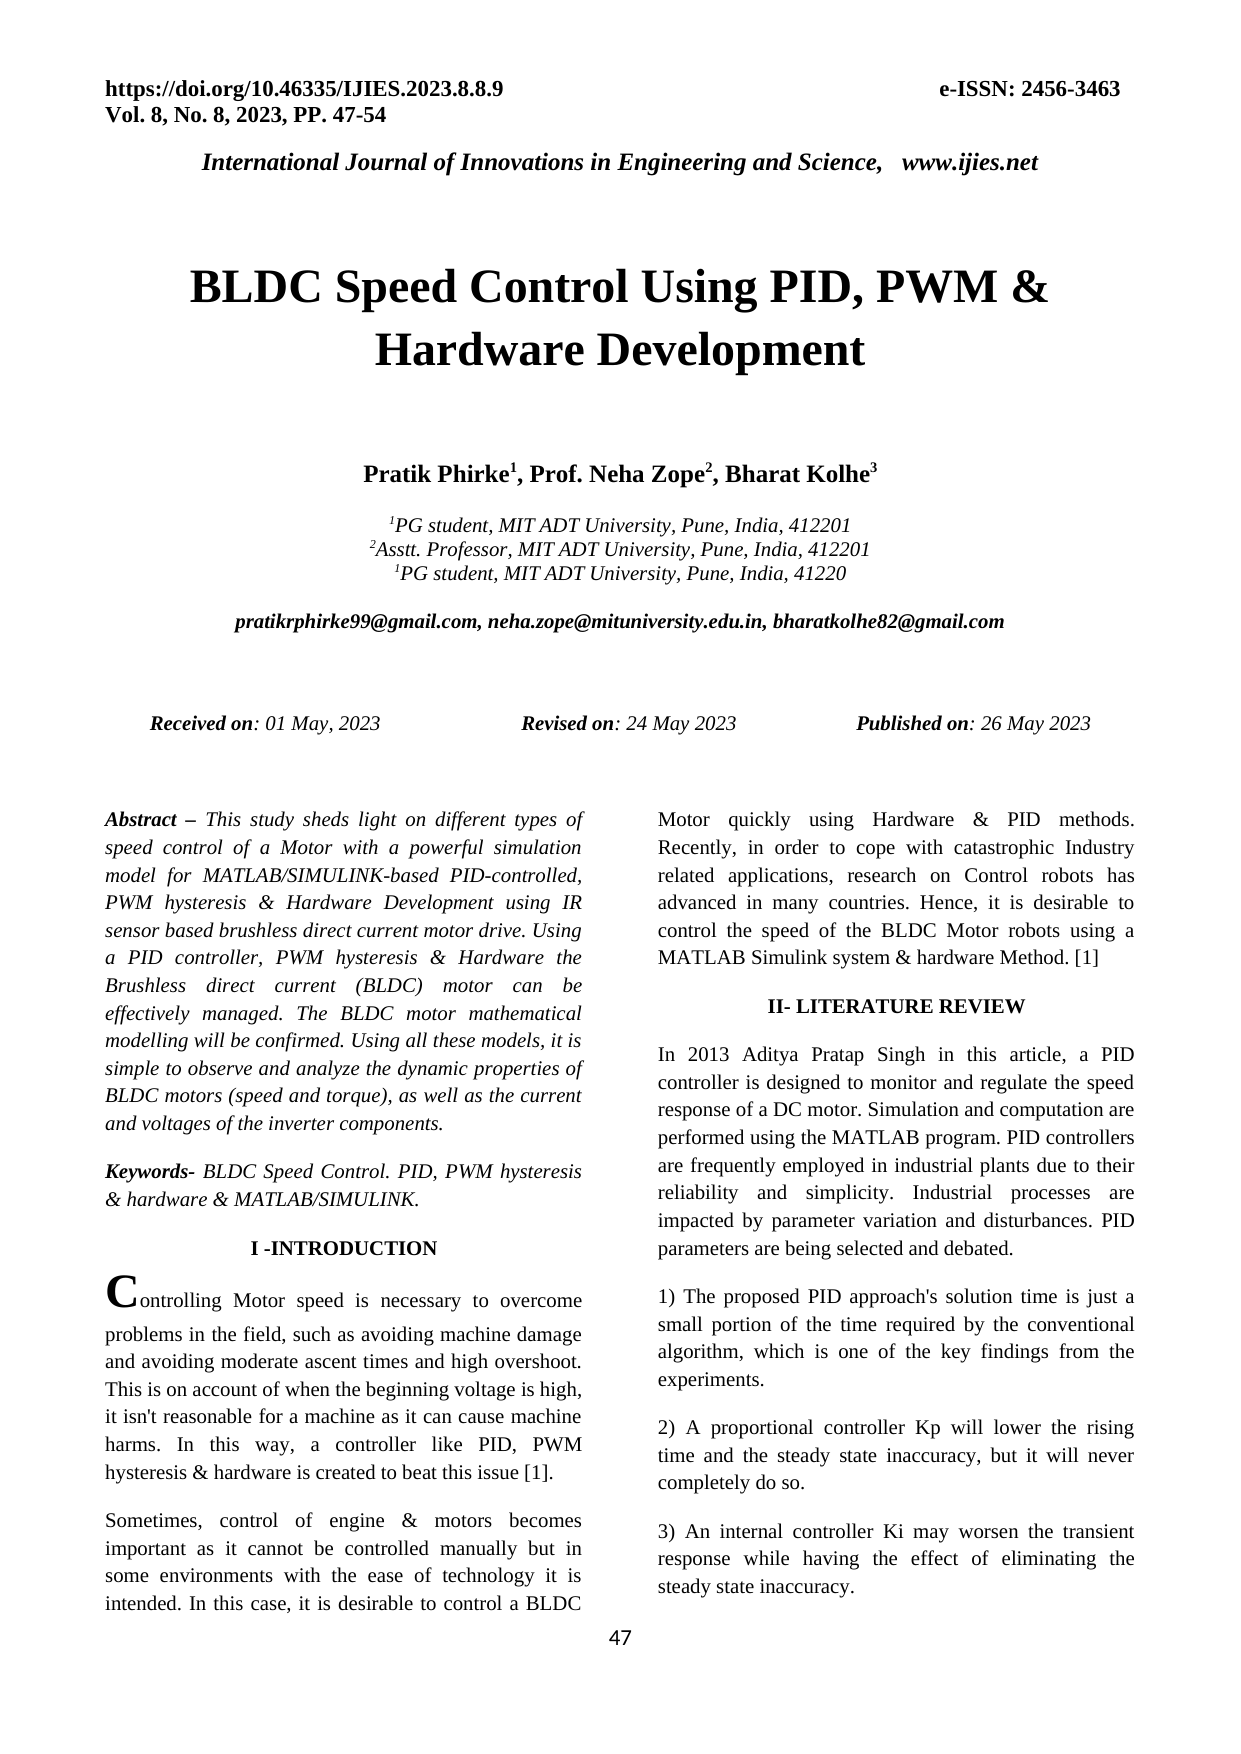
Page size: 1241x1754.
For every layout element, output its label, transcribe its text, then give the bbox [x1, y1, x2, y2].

text Sometimes, control of engine & motors becomes important as it cannot be controlled manually but in some environments with the ease of technology it is intended. In this case, it is desirable to control a BLDC Motor quickly using Hardware & PID methods. Recently, in order to cope with catastrophic Industry related applications, research on Control robots has advanced in many countries. Hence, it is desirable to control the speed of the BLDC Motor robots using a MATLAB Simulink system & hardware Method. [1] [658, 807, 1135, 969]
text 2Asstt. Professor, MIT ADT University, Pune, India, 412201 [105, 537, 1135, 561]
text 1PG student, MIT ADT University, Pune, India, 412201 [105, 513, 1135, 537]
text 1) The proposed PID approach's solution time is just a small portion of the time required by the conventional algorithm, which is one of the key findings from the experiments. [658, 1284, 1135, 1391]
text Keywords- BLDC Speed Control. PID, PWM hysteresis & hardware & MATLAB/SIMULINK. [105, 1159, 583, 1211]
text II- LITERATURE REVIEW [658, 994, 1135, 1018]
text Received on: 01 May, 2023 Revised on: 24 May 2023 Published on: 26 May 2023 [105, 710, 1135, 734]
text Sometimes, control of engine & motors becomes important as it cannot be controlled manually but in some environments with the ease of technology it is intended. In this case, it is desirable to control a BLDC Motor quickly using Hardware & PID methods. Recently, in order to cope with catastrophic Industry related applications, research on Control robots has advanced in many countries. Hence, it is desirable to control the speed of the BLDC Motor robots using a MATLAB Simulink system & hardware Method. [1] [105, 1508, 583, 1615]
text pratikrphirke99@gmail.com, neha.zope@mituniversity.edu.in, bharatkolhe82@gmail.com [105, 609, 1135, 633]
text 2) A proportional controller Kp will lower the rising time and the steady state inaccuracy, but it will never completely do so. [658, 1415, 1135, 1494]
text Controlling Motor speed is necessary to overcome problems in the field, such as avoiding machine damage and avoiding moderate ascent times and high overshoot. This is on account of when the beginning voltage is high, it isn't reasonable for a machine as it can cause machine harms. In this way, a controller like PID, PWM hysteresis & hardware is created to beat this issue [1]. [105, 1263, 583, 1484]
text Pratik Phirke1, Prof. Neha Zope2, Bharat Kolhe3 [105, 459, 1135, 488]
text I -INTRODUCTION [105, 1235, 583, 1259]
text 1PG student, MIT ADT University, Pune, India, 41220 [105, 561, 1135, 585]
text In 2013 Aditya Pratap Singh in this article, a PID controller is designed to monitor and regulate the speed response of a DC motor. Simulation and computation are performed using the MATLAB program. PID controllers are frequently employed in industrial plants due to their reliability and simplicity. Industrial processes are impacted by parameter variation and disturbances. PID parameters are being selected and debated. [658, 1042, 1135, 1259]
text 3) An internal controller Ki may worsen the transient response while having the effect of eliminating the steady state inaccuracy. [658, 1519, 1135, 1598]
text BLDC Speed Control Using PID, PWM & Hardware Development [105, 257, 1135, 376]
text Abstract – This study sheds light on different types of speed control of a Motor with a powerful simulation model for MATLAB/SIMULINK-based PID-controlled, PWM hysteresis & Hardware Development using IR sensor based brushless direct current motor drive. Using a PID controller, PWM hysteresis & Hardware the Brushless direct current (BLDC) motor can be effectively managed. The BLDC motor mathematical modelling will be confirmed. Using all these models, it is simple to observe and analyze the dynamic properties of BLDC motors (speed and torque), as well as the current and voltages of the inverter components. [105, 807, 583, 1135]
